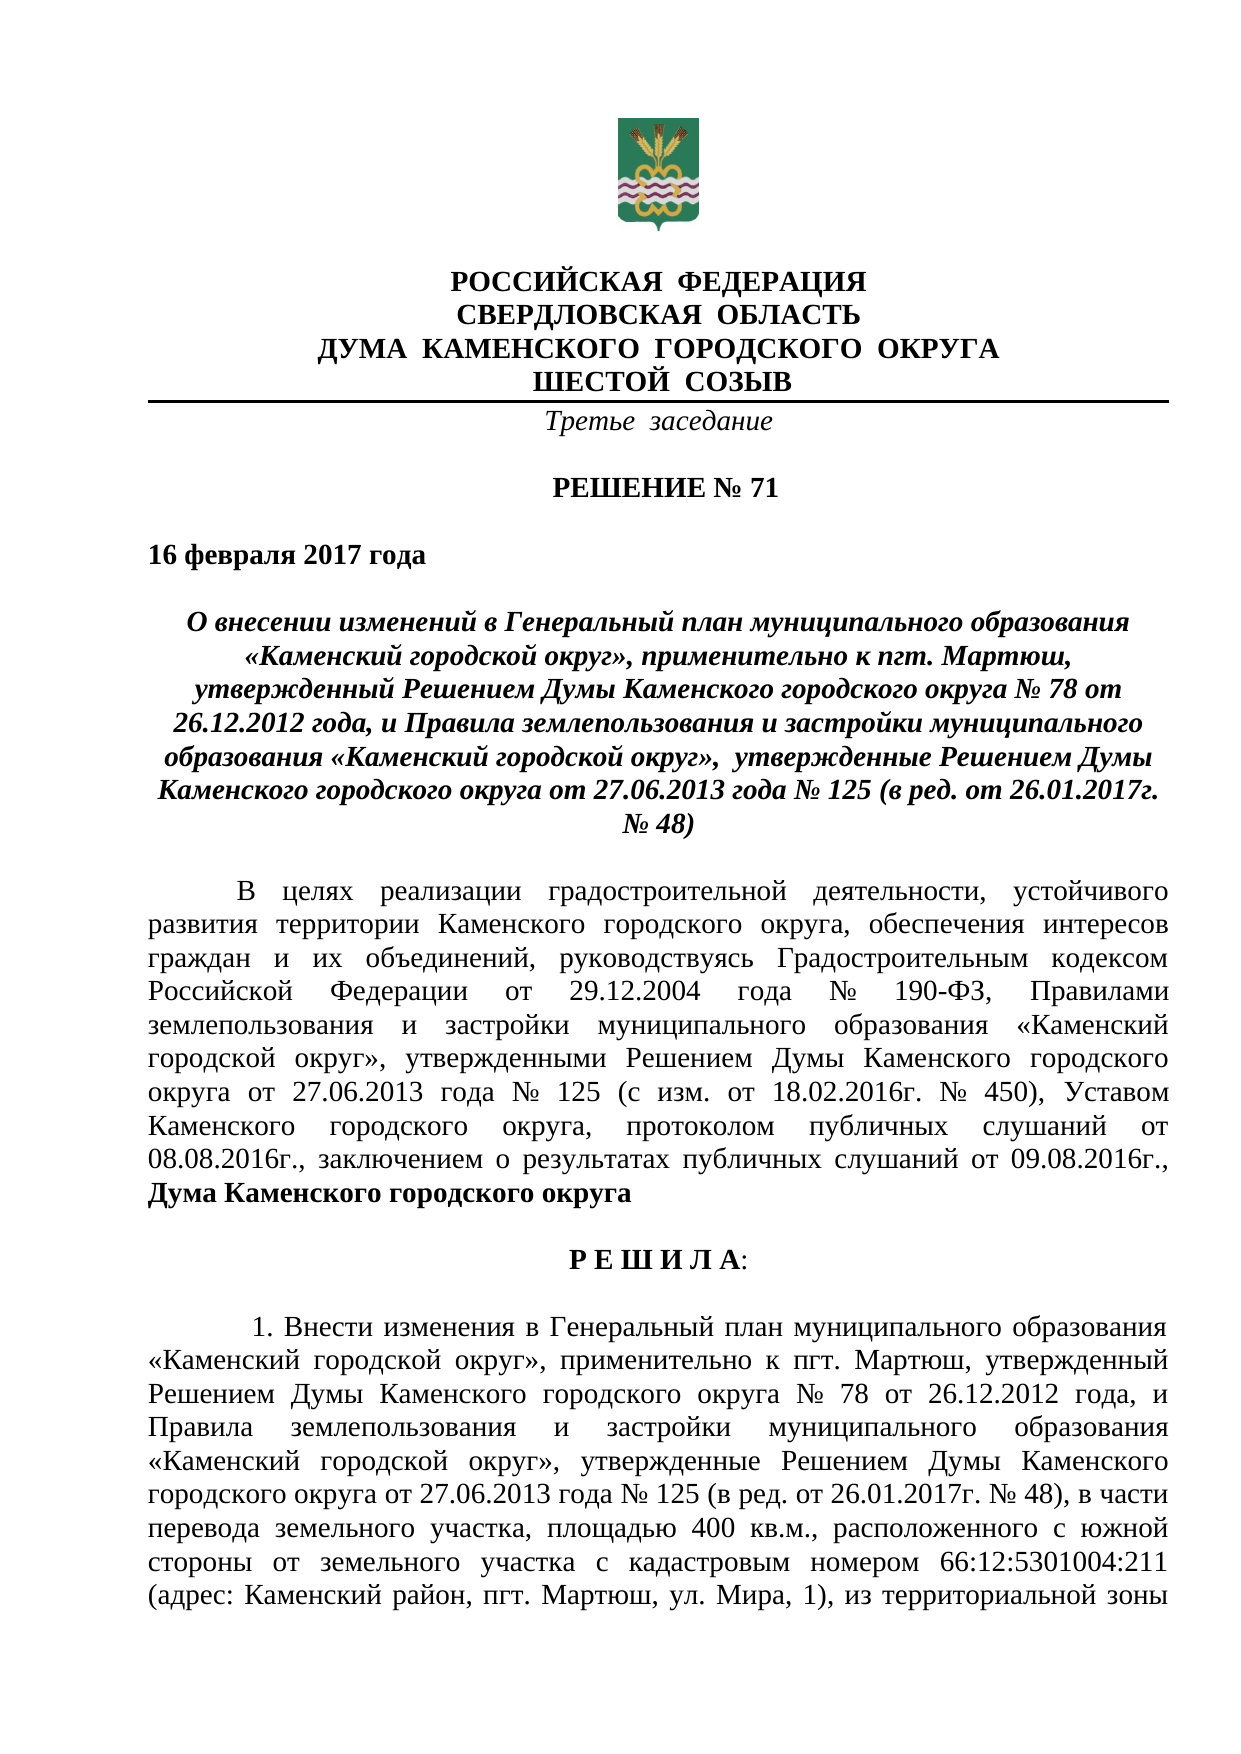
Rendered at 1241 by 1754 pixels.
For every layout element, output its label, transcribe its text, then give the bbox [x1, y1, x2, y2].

text ДУМА КАМЕНСКОГО ГОРОДСКОГО ОКРУГА [148, 331, 1169, 364]
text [148, 1309, 1169, 1611]
text РЕШЕНИЕ № 71 [148, 470, 1169, 504]
text В целях реализации градостроительной деятельности, устойчивого развития территории Каменского городского округа, обеспечения интересов граждан и их объединений, руководствуясь Градостроительным кодексом Российской Федерации от 29.12.2004 года № 190-ФЗ, Правилами землепользования и застройки муниципального образования «Каменский городской округ», утвержденными Решением Думы Каменского городского округа от 27.06.2013 года № 125 (с изм. от 18.02.2016г. № 450), Уставом Каменского городского округа, протоколом публичных слушаний от 08.08.2016г., заключением о результатах публичных слушаний от 09.08.2016г., Дума Каменского городского округа [148, 873, 1169, 1208]
text ШЕСТОЙ СОЗЫВ [148, 364, 1169, 400]
text Третье заседание [148, 403, 1169, 437]
text 16 февраля 2017 года [148, 537, 1169, 571]
text СВЕРДЛОВСКАЯ ОБЛАСТЬ [148, 297, 1169, 331]
text Р Е Ш И Л А: [148, 1242, 1169, 1275]
text РОССИЙСКАЯ ФЕДЕРАЦИЯ [148, 264, 1169, 297]
text О внесении изменений в Генеральный план муниципального образования «Каменский городской округ», применительно к пгт. Мартюш, утвержденный Решением Думы Каменского городского округа № 78 от 26.12.2012 года, и Правила землепользования и застройки муниципального образования «Каменский городской округ», утвержденные Решением Думы Каменского городского округа от 27.06.2013 года № 125 (в ред. от 26.01.2017г. № 48) [148, 604, 1169, 839]
picture [618, 118, 699, 231]
